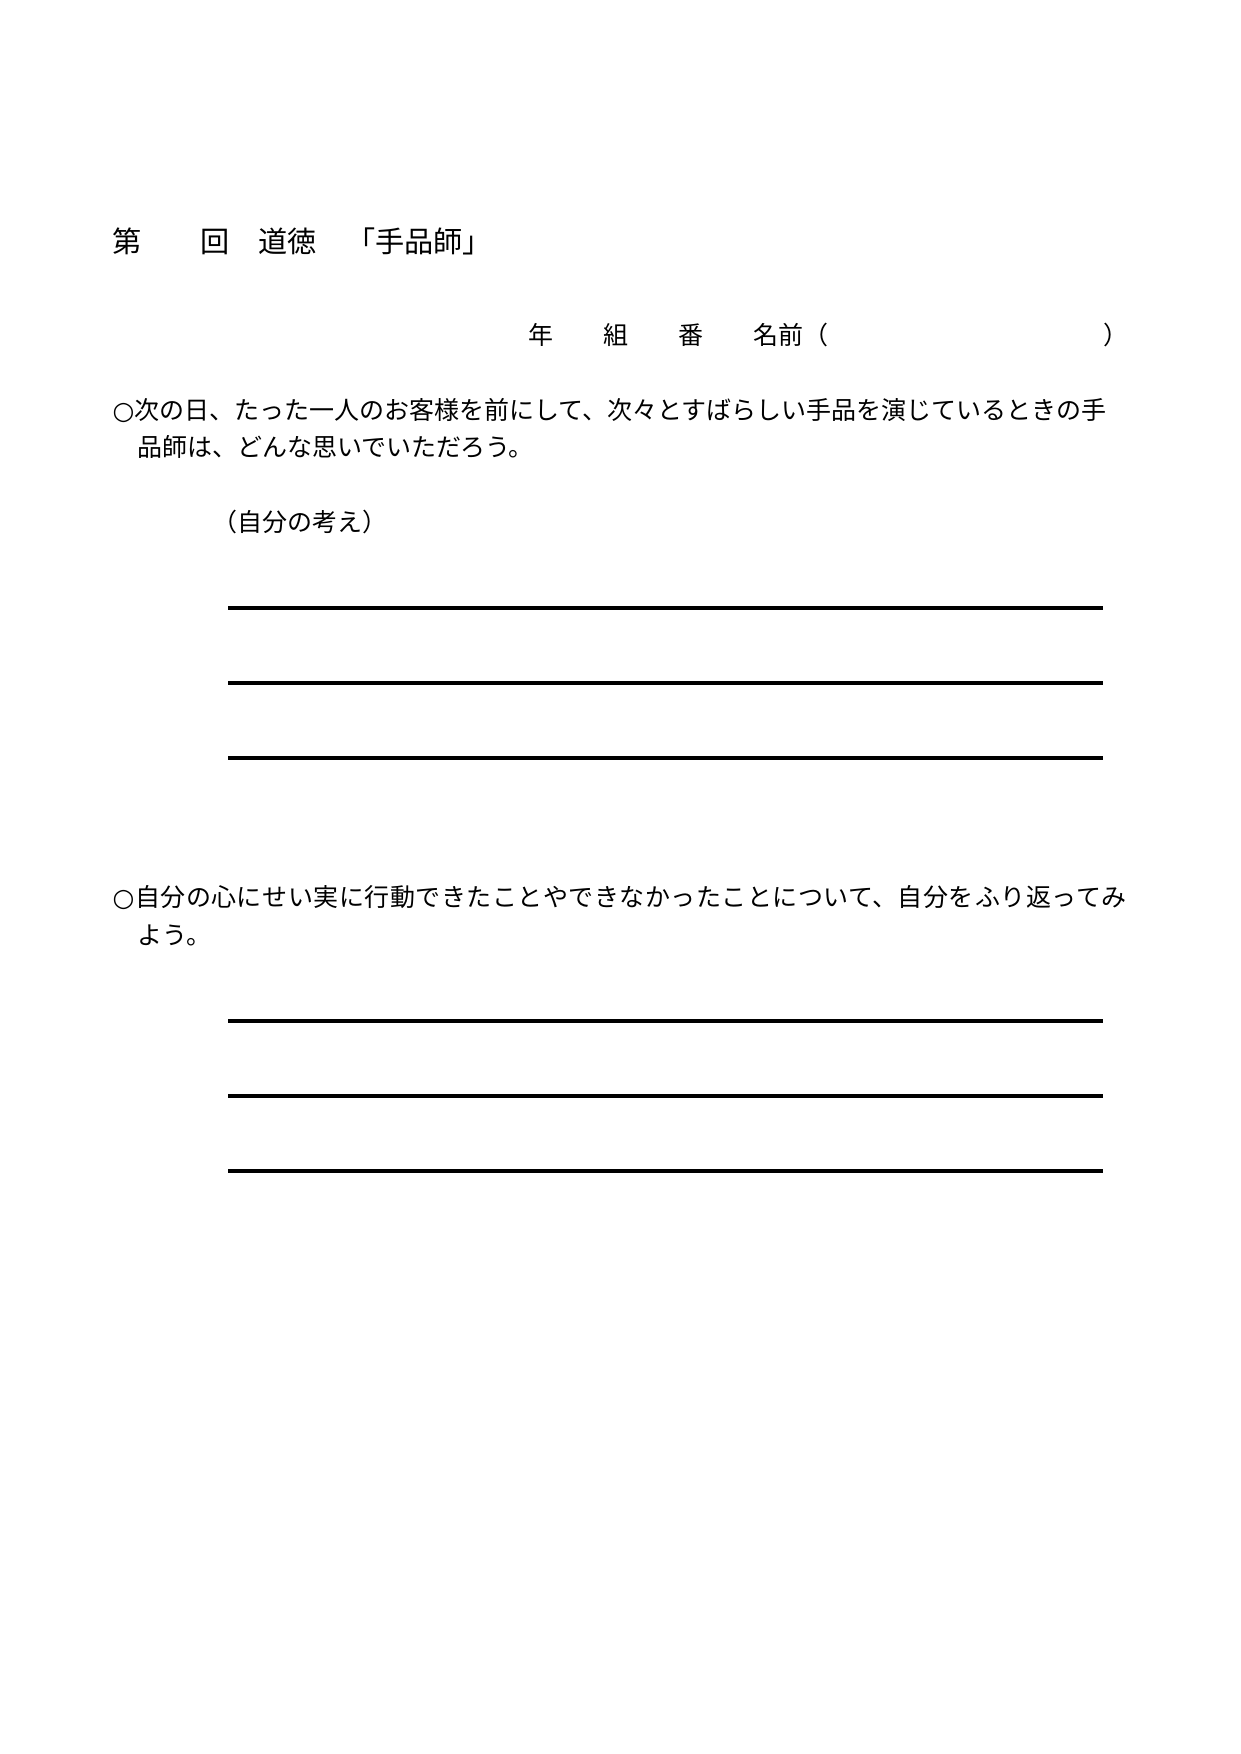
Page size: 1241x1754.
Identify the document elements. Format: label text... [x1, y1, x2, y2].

text ○自分の心にせい実に行動できたことやできなかったことについて、自分をふり返ってみよう。 [112, 877, 1128, 952]
text 第 回 道徳 「手品師」 [112, 202, 1128, 277]
text ○次の日、たった一人のお客様を前にして、次々とすばらしい手品を演じているときの手品師は、どんな思いでいただろう。 [112, 389, 1128, 464]
text 年 組 番 名前（ ） [112, 314, 1128, 352]
text （自分の考え） [112, 502, 1128, 539]
